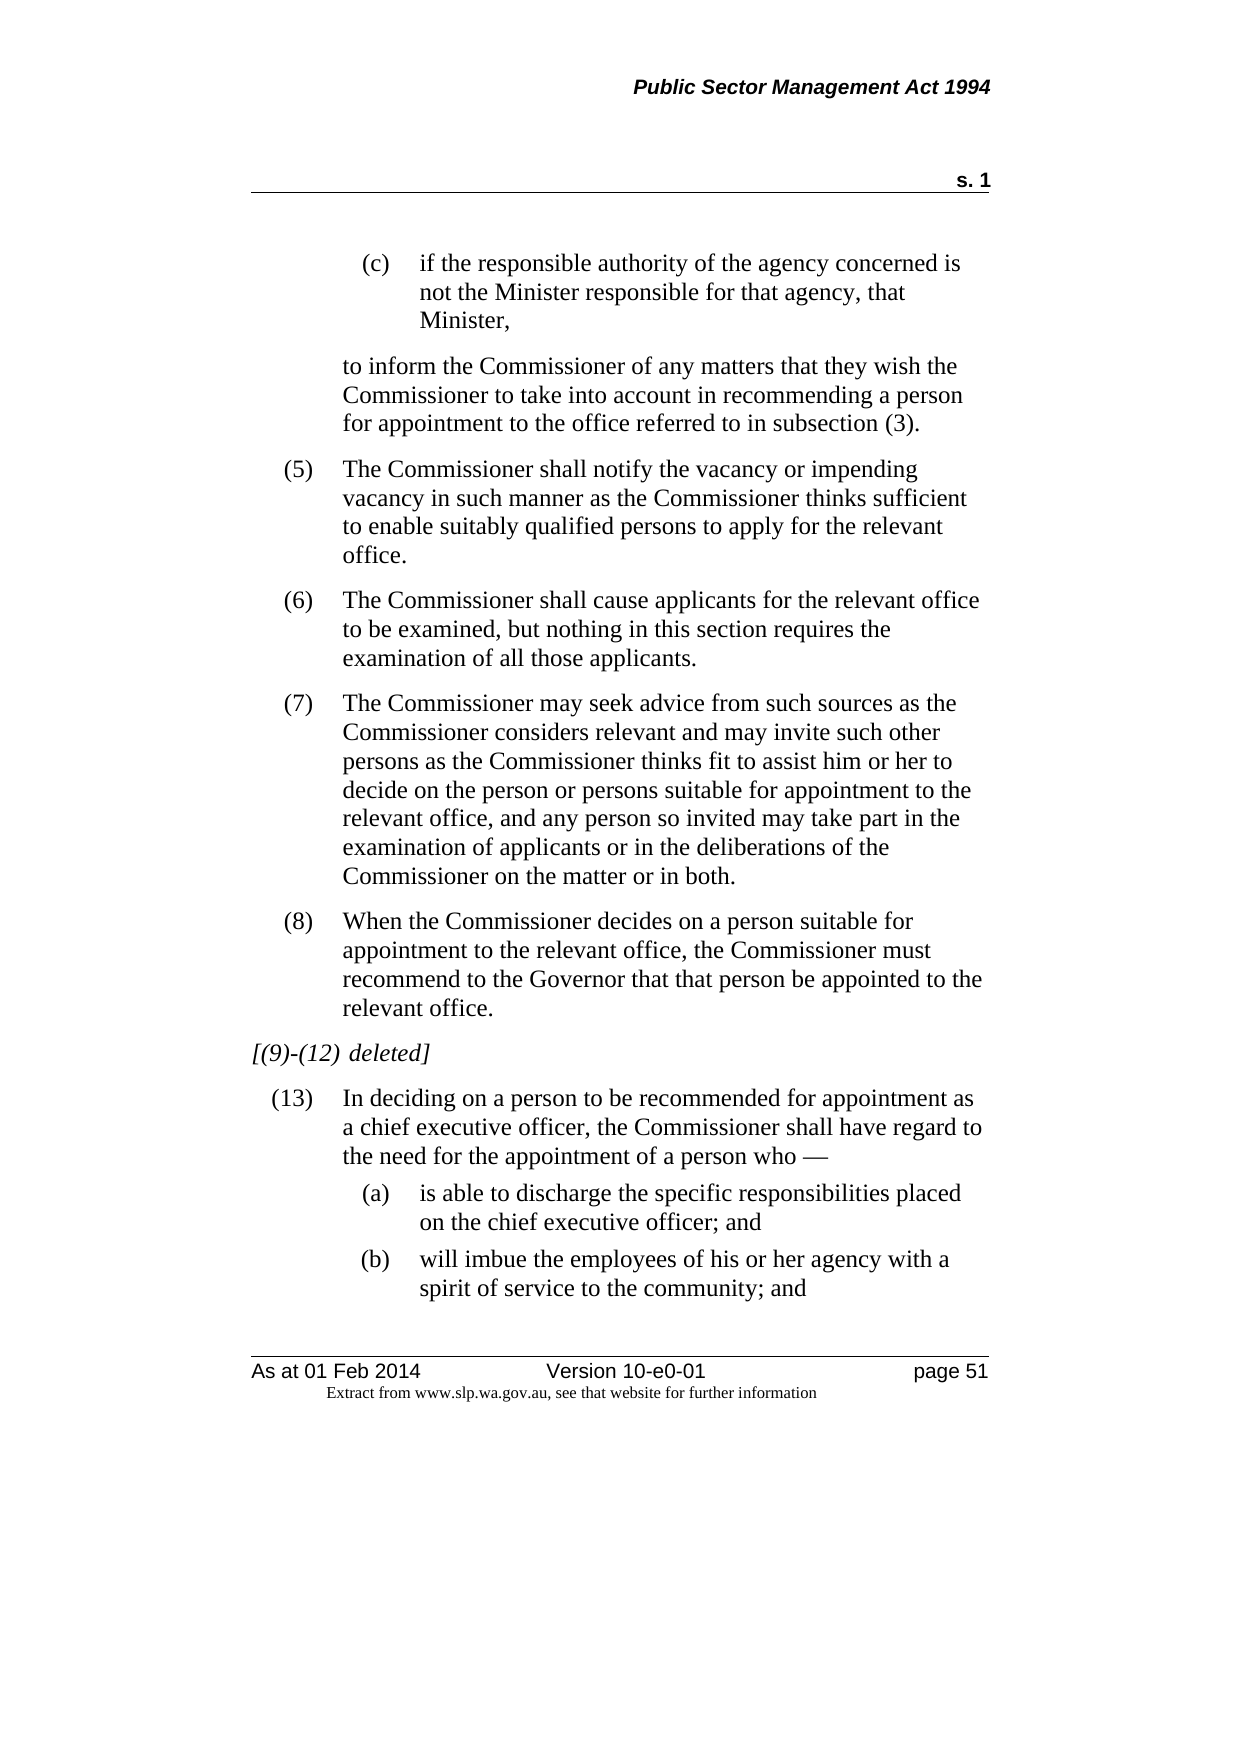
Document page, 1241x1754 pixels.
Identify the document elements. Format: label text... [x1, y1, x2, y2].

text to inform the Commissioner of any matters that they wish the Commissioner to take into account in recommending a person for appointment to the office referred to in subsection (3). [251, 351, 989, 437]
text (a) is able to discharge the specific responsibilities placed on the chief executive officer; and [251, 1178, 989, 1236]
text (7) The Commissioner may seek advice from such sources as the Commissioner considers relevant and may invite such other persons as the Commissioner thinks fit to assist him or her to decide on the person or persons suitable for appointment to the relevant office, and any person so invited may take part in the examination of applicants or in the deliberations of the Commissioner on the matter or in both. [251, 688, 989, 890]
text (b) will imbue the employees of his or her agency with a spirit of service to the community; and [251, 1244, 989, 1301]
text (13) In deciding on a person to be recommended for appointment as a chief executive officer, the Commissioner shall have regard to the need for the appointment of a person who — [251, 1083, 989, 1170]
text (c) if the responsible authority of the agency concerned is not the Minister responsible for that agency, that Minister, [251, 248, 989, 334]
text [(9)-(12) deleted] [251, 1038, 989, 1067]
text (5) The Commissioner shall notify the vacancy or impending vacancy in such manner as the Commissioner thinks sufficient to enable suitably qualified persons to apply for the relevant office. [251, 454, 989, 569]
text (8) When the Commissioner decides on a person suitable for appointment to the relevant office, the Commissioner must recommend to the Governor that that person be appointed to the relevant office. [251, 906, 989, 1021]
text (6) The Commissioner shall cause applicants for the relevant office to be examined, but nothing in this section requires the examination of all those applicants. [251, 586, 989, 672]
